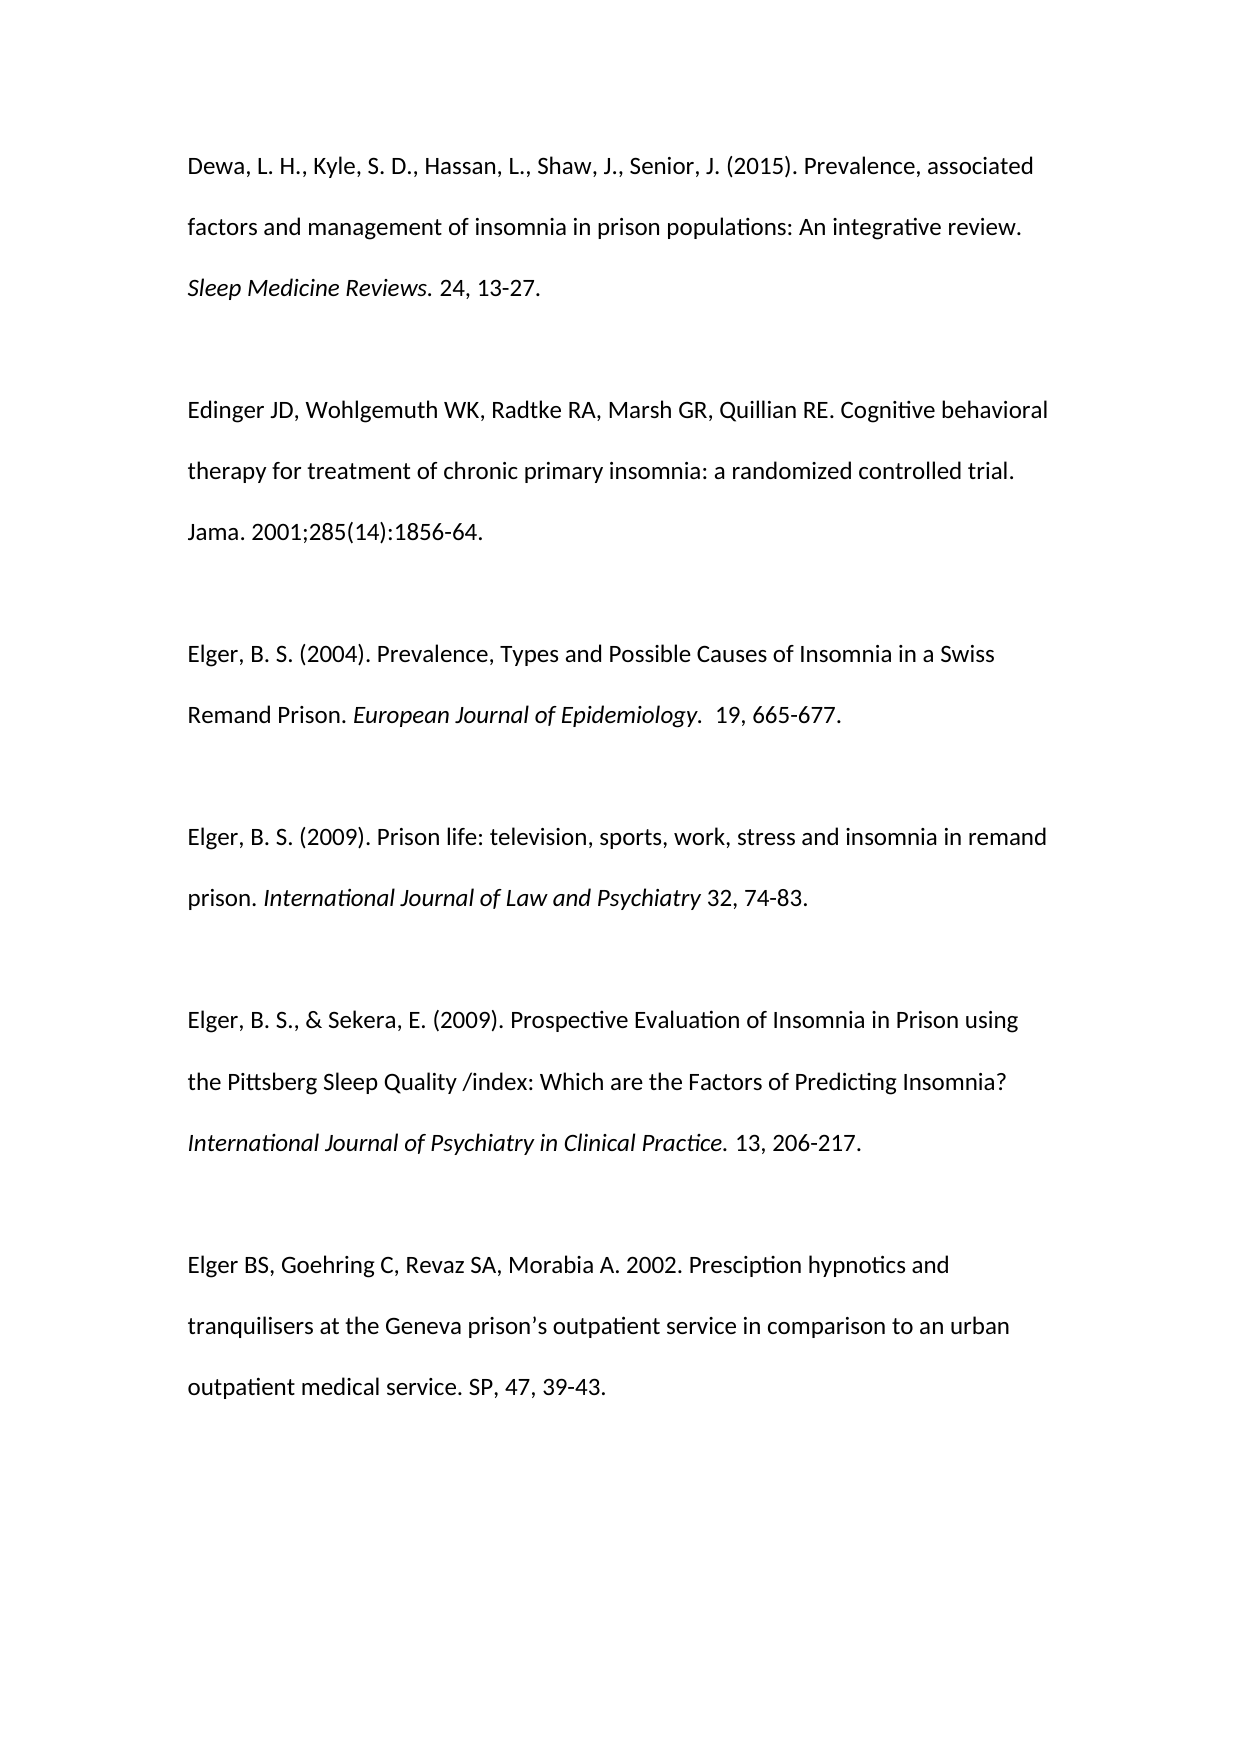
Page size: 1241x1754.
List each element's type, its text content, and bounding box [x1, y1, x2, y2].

text Dewa, L. H., Kyle, S. D., Hassan, L., Shaw, J., Senior, J. (2015). Prevalence, associated factors and management of insomnia in prison populations: An integrative review. Sleep Medicine Reviews. 24, 13-27. [187, 150, 1053, 303]
text Elger, B. S. (2009). Prison life: television, sports, work, stress and insomnia in remand prison. International Journal of Law and Psychiatry 32, 74-83. [187, 821, 1053, 913]
text Elger BS, Goehring C, Revaz SA, Morabia A. 2002. Presciption hypnotics and tranquilisers at the Geneva prison’s outpatient service in comparison to an urban outpatient medical service. SP, 47, 39-43. [187, 1249, 1053, 1401]
text Elger, B. S. (2004). Prevalence, Types and Possible Causes of Insomnia in a Swiss Remand Prison. European Journal of Epidemiology. 19, 665-677. [187, 638, 1053, 730]
text Elger, B. S., & Sekera, E. (2009). Prospective Evaluation of Insomnia in Prison using the Pittsberg Sleep Quality /index: Which are the Factors of Predicting Insomnia? International Journal of Psychiatry in Clinical Practice. 13, 206-217. [187, 1004, 1053, 1157]
text Edinger JD, Wohlgemuth WK, Radtke RA, Marsh GR, Quillian RE. Cognitive behavioral therapy for treatment of chronic primary insomnia: a randomized controlled trial. Jama. 2001;285(14):1856-64. [187, 394, 1053, 547]
